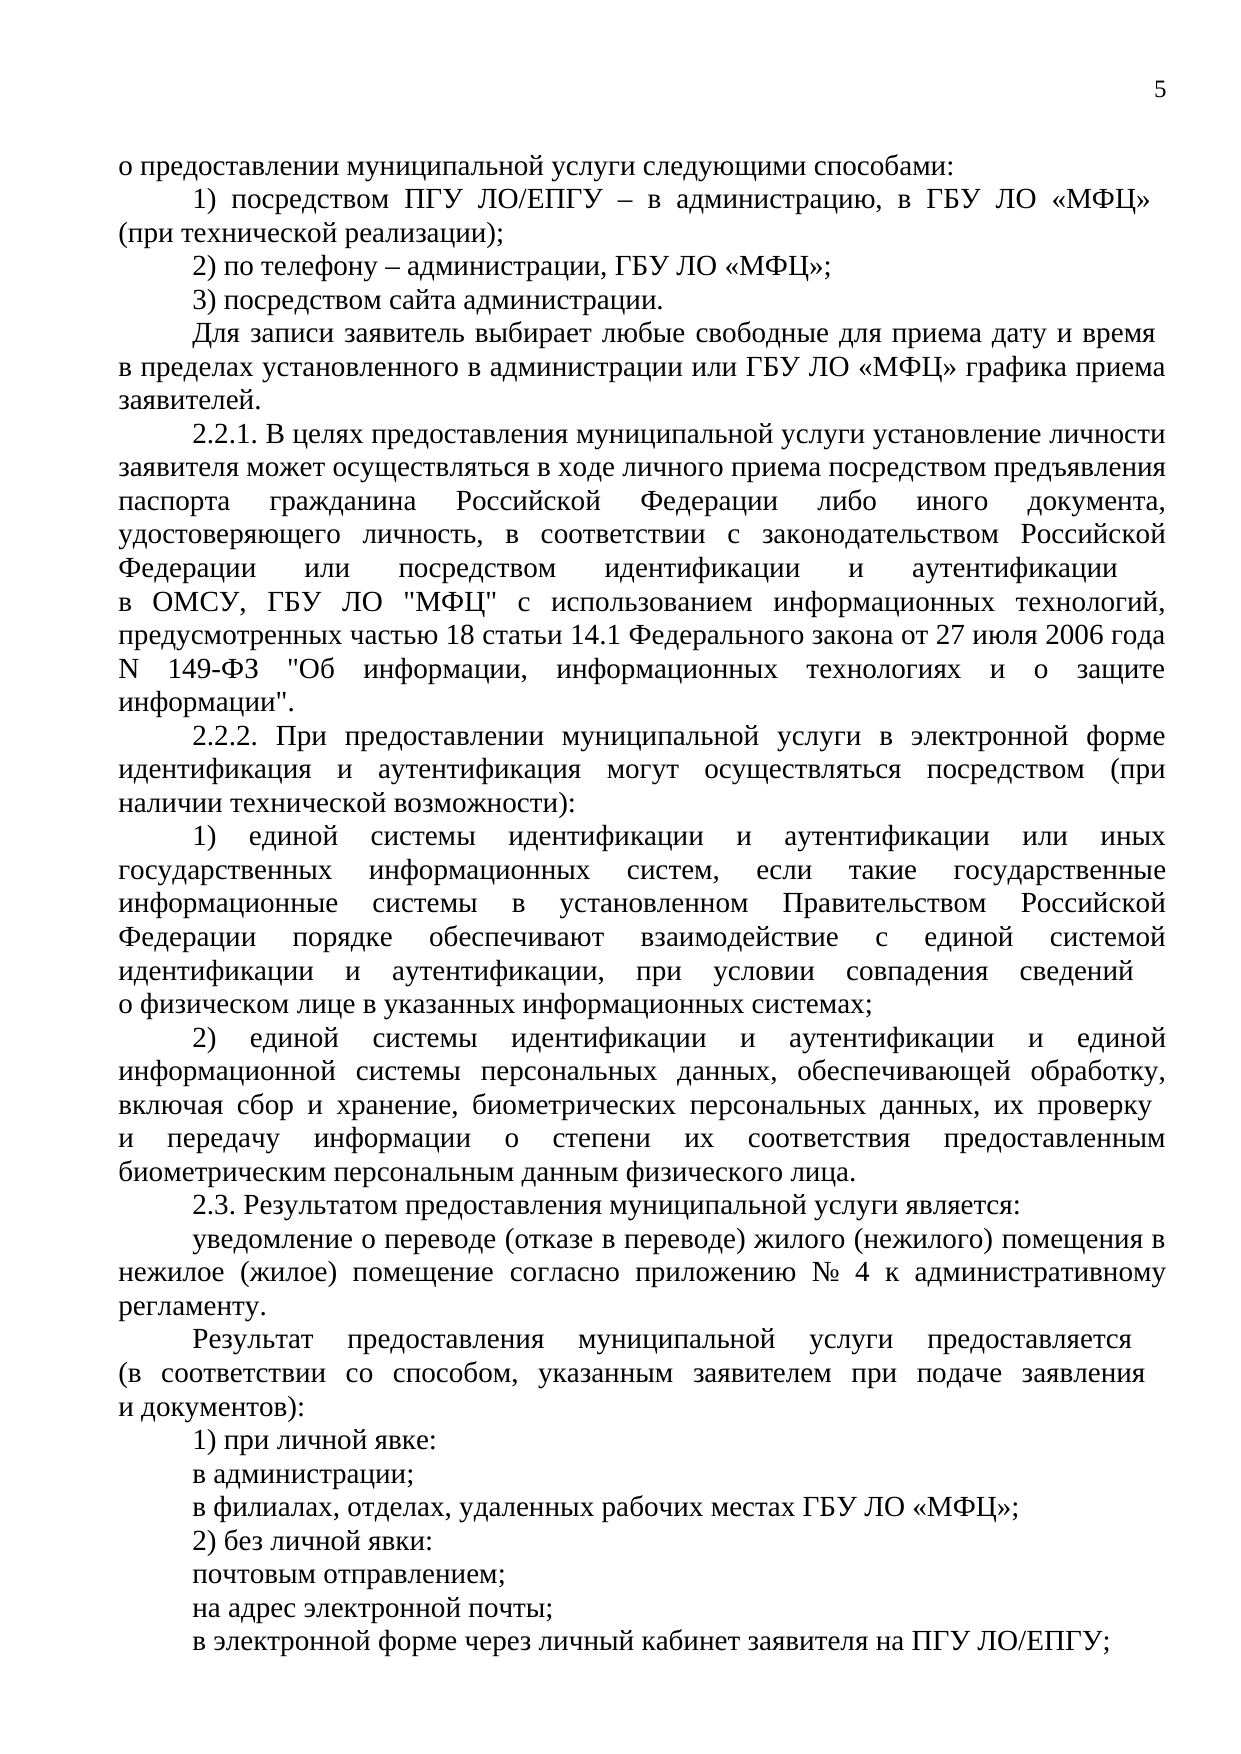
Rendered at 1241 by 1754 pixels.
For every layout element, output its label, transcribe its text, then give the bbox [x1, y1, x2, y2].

text 2) единой системы идентификации и аутентификации и единой информационной системы персональных данных, обеспечивающей обработку, включая сбор и хранение, биометрических персональных данных, их проверку и передачу информации о степени их соответствия предоставленным биометрическим персональным данным физического лица. [118, 1020, 1167, 1187]
text Результат предоставления муниципальной услуги предоставляется (в соответствии со способом, указанным заявителем при подаче заявления и документов): [118, 1322, 1167, 1422]
text в филиалах, отделах, удаленных рабочих местах ГБУ ЛО «МФЦ»; [118, 1489, 1167, 1523]
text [118, 148, 1167, 181]
text 3) посредством сайта администрации. [118, 282, 1167, 315]
text 2.2.2. При предоставлении муниципальной услуги в электронной форме идентификация и аутентификация могут осуществляться посредством (при наличии технической возможности): [118, 718, 1167, 818]
text 2.2.1. В целях предоставления муниципальной услуги установление личности заявителя может осуществляться в ходе личного приема посредством предъявления паспорта гражданина Российской Федерации либо иного документа, удостоверяющего личность, в соответствии с законодательством Российской Федерации или посредством идентификации и аутентификации в ОМСУ, ГБУ ЛО "МФЦ" с использованием информационных технологий, предусмотренных частью 18 статьи 14.1 Федерального закона от 27 июля 2006 года N 149-ФЗ "Об информации, информационных технологиях и о защите информации". [118, 416, 1167, 718]
text 1) единой системы идентификации и аутентификации или иных государственных информационных систем, если такие государственные информационные системы в установленном Правительством Российской Федерации порядке обеспечивают взаимодействие с единой системой идентификации и аутентификации, при условии совпадения сведений о физическом лице в указанных информационных системах; [118, 818, 1167, 1020]
text на адрес электронной почты; [118, 1590, 1167, 1623]
text 2) по телефону – администрации, ГБУ ЛО «МФЦ»; [118, 248, 1167, 282]
text в администрации; [118, 1456, 1167, 1489]
text уведомление о переводе (отказе в переводе) жилого (нежилого) помещения в нежилое (жилое) помещение согласно приложению № 4 к административному регламенту. [118, 1221, 1167, 1322]
text 2.3. Результатом предоставления муниципальной услуги является: [118, 1187, 1167, 1221]
text Для записи заявитель выбирает любые свободные для приема дату и время в пределах установленного в администрации или ГБУ ЛО «МФЦ» графика приема заявителей. [118, 315, 1167, 416]
text 2) без личной явки: [118, 1523, 1167, 1556]
text 1) посредством ПГУ ЛО/ЕПГУ – в администрацию, в ГБУ ЛО «МФЦ» (при технической реализации); [118, 181, 1167, 248]
text почтовым отправлением; [118, 1556, 1167, 1590]
text в электронной форме через личный кабинет заявителя на ПГУ ЛО/ЕПГУ; [118, 1623, 1167, 1657]
text 1) при личной явке: [118, 1422, 1167, 1456]
